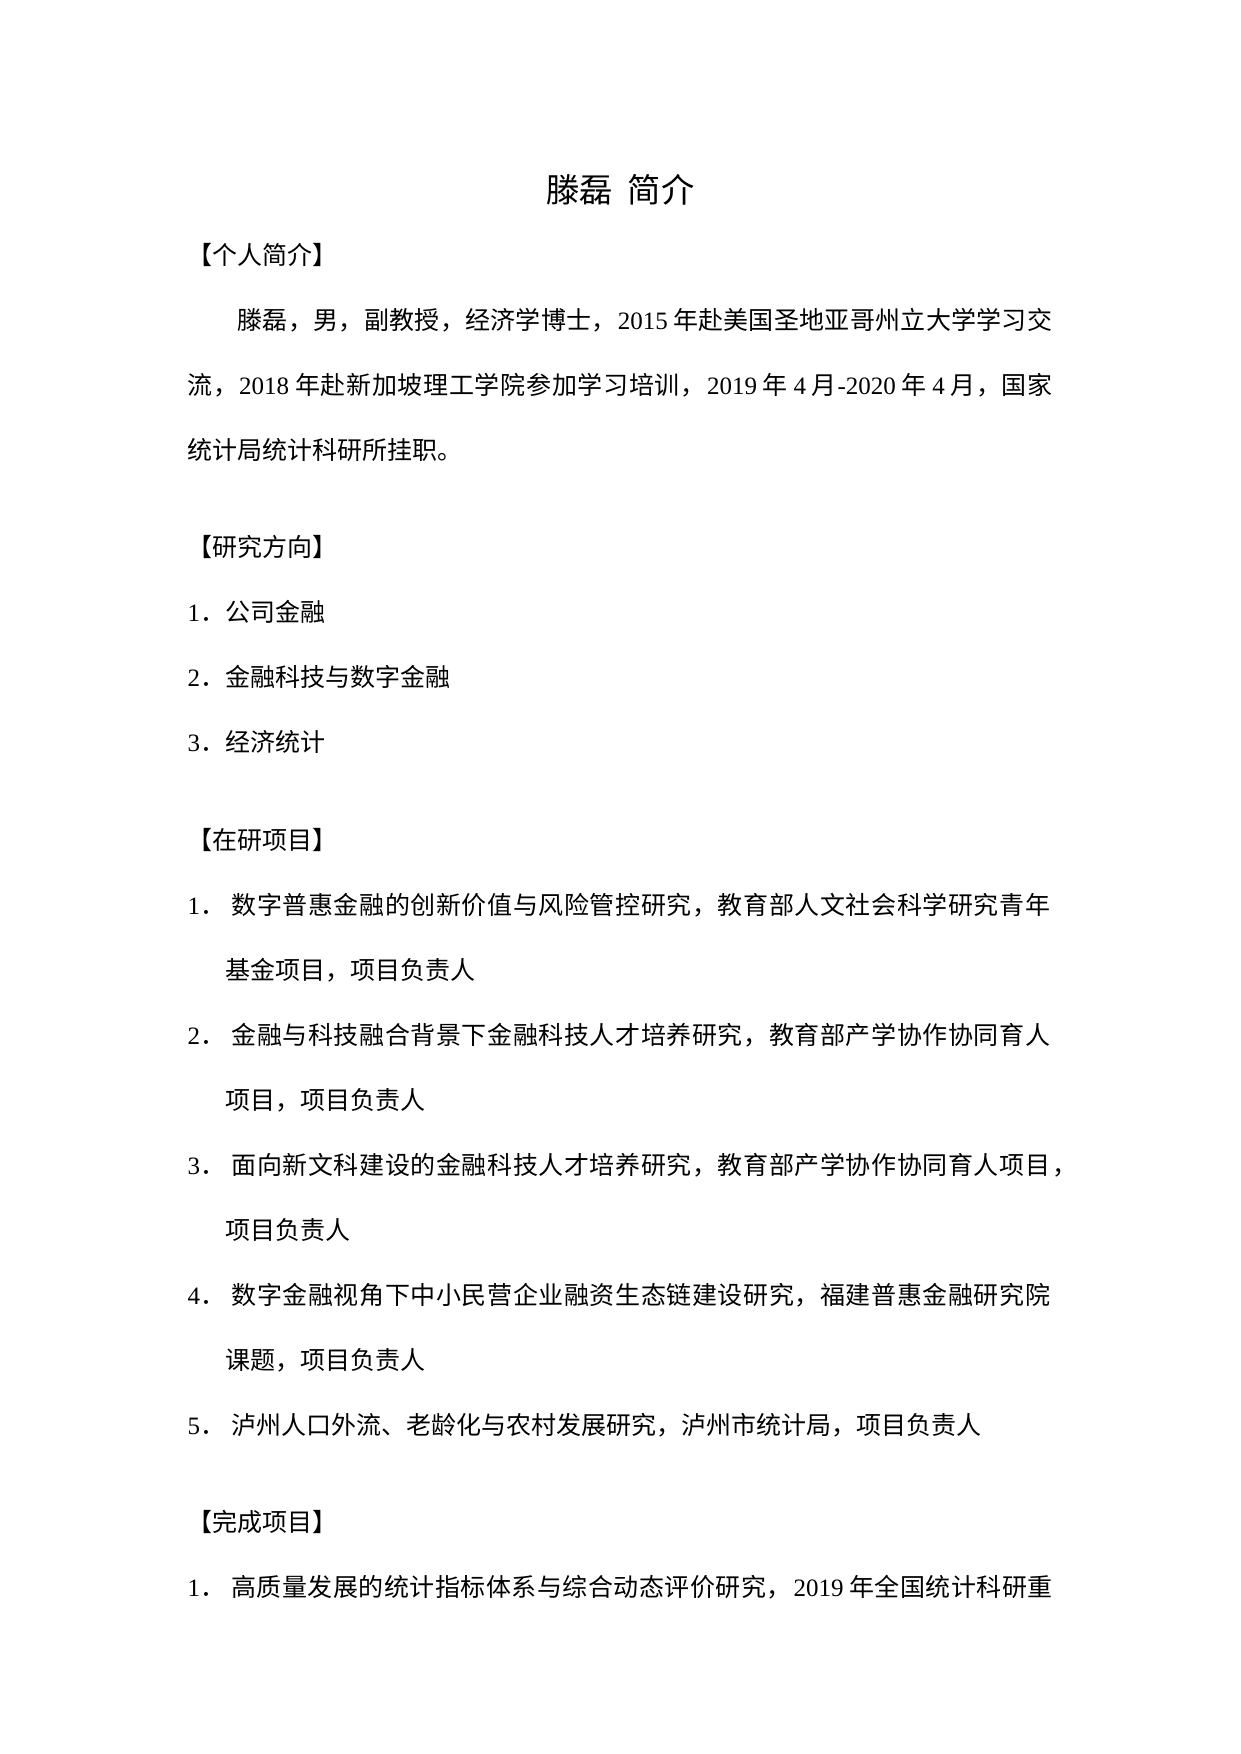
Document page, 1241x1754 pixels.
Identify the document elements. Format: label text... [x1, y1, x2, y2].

text 滕磊，男，副教授，经济学博士，2015年赴美国圣地亚哥州立大学学习交流，2018年赴新加坡理工学院参加学习培训，2019年4月-2020年4月，国家统计局统计科研所挂职。 [187, 286, 1053, 481]
text 1．公司金融 [187, 578, 1053, 643]
list 数字普惠金融的创新价值与风险管控研究，教育部人文社会科学研究青年基金项目，项目负责人 [187, 871, 1053, 1001]
text 滕磊 简介 [187, 156, 1053, 221]
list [187, 1553, 1053, 1618]
text 【在研项目】 [187, 806, 1053, 871]
list 金融与科技融合背景下金融科技人才培养研究，教育部产学协作协同育人项目，项目负责人 [187, 1001, 1053, 1131]
text 【研究方向】 [187, 513, 1053, 578]
text 【完成项目】 [187, 1488, 1053, 1553]
list 泸州人口外流、老龄化与农村发展研究，泸州市统计局，项目负责人 [187, 1391, 1053, 1456]
text 3．经济统计 [187, 708, 1053, 773]
list 数字金融视角下中小民营企业融资生态链建设研究，福建普惠金融研究院课题，项目负责人 [187, 1261, 1053, 1391]
text 【个人简介】 [187, 221, 1053, 286]
list 面向新文科建设的金融科技人才培养研究，教育部产学协作协同育人项目，项目负责人 [187, 1131, 1053, 1261]
text 2．金融科技与数字金融 [187, 643, 1053, 708]
